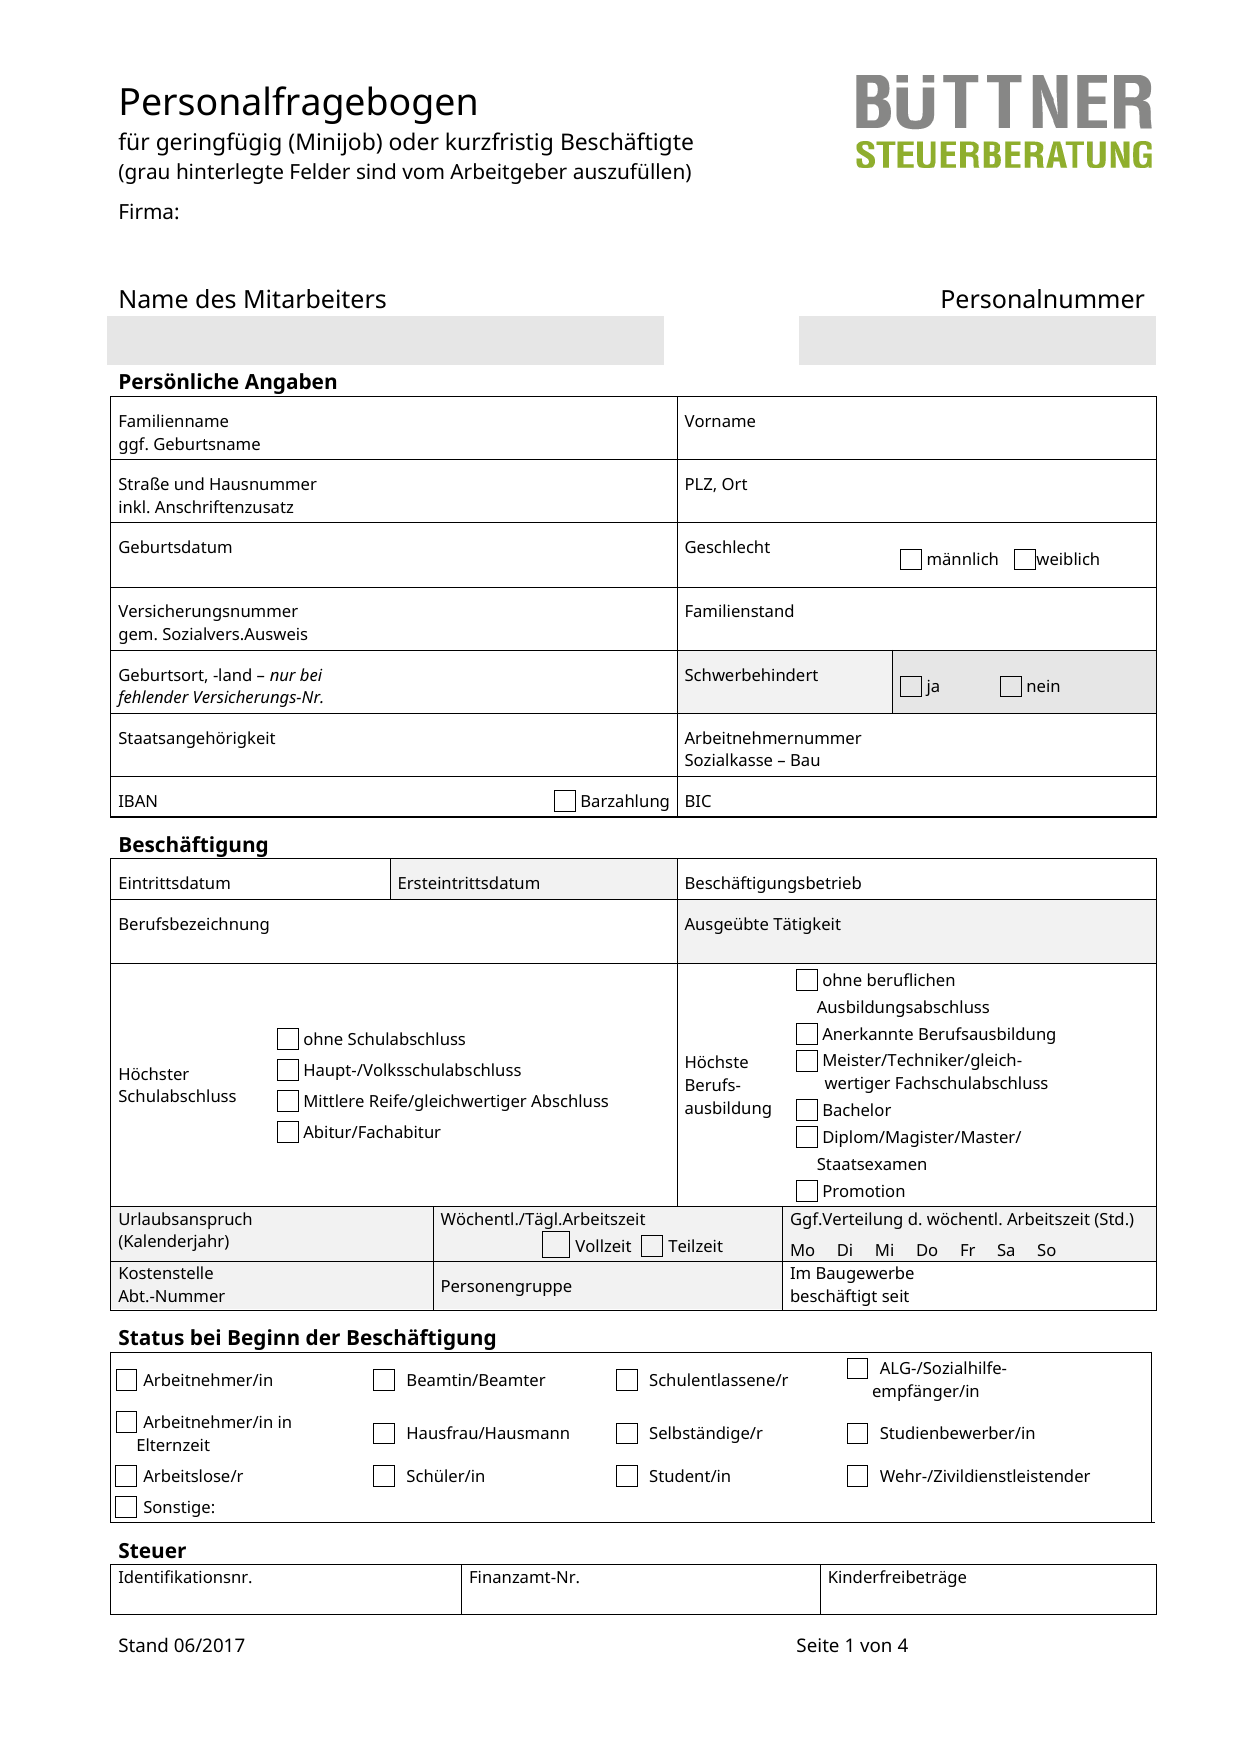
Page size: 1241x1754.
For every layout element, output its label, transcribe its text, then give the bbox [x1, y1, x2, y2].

table_cell Sonstige: [111, 1491, 1151, 1522]
table_cell Arbeitnehmer/in in Elternzeit [111, 1406, 369, 1460]
table_cell Beschäftigungsbetrieb [678, 859, 1156, 899]
table_cell BIC [678, 777, 1156, 816]
table_cell Ggf.Verteilung d. wöchentl. Arbeitszeit (Std.) Mo Di Mi Do Fr Sa So [783, 1207, 1156, 1261]
table_cell Student/in [611, 1460, 842, 1491]
table_cell IBAN [111, 777, 519, 816]
table_cell Straße und Hausnummer inkl. Anschriftenzusatz [111, 460, 677, 522]
table_header Persönliche Angaben [111, 368, 1156, 396]
table_cell Schwerbehindert [678, 651, 892, 713]
table_cell ohne beruflichen Ausbildungsabschluss Anerkannte Berufsausbildung Meister/Techniker/gleich- wertiger Fachschulabschluss Bachelor Diplom/Magister/Master/ Staatsexamen Promotion [783, 964, 1156, 1206]
table_cell Berufsbezeichnung [111, 900, 677, 963]
table_cell Höchster Schulabschluss [111, 964, 263, 1206]
table_cell Ausgeübte Tätigkeit [678, 900, 1156, 963]
table_cell Personengruppe [434, 1262, 782, 1309]
table_cell Arbeitslose/r [111, 1460, 369, 1491]
table_cell Im Baugewerbe beschäftigt seit [783, 1262, 1156, 1309]
table_cell Hausfrau/Hausmann [369, 1406, 611, 1460]
table_cell Eintrittsdatum [111, 859, 390, 899]
table_cell ja nein [893, 651, 1156, 713]
table_cell Familienname ggf. Geburtsname [111, 397, 677, 459]
table_cell Staatsangehörigkeit [111, 714, 677, 776]
table_cell Finanzamt-Nr. [462, 1565, 820, 1614]
table_cell männlich weiblich [892, 523, 1156, 587]
table_cell Urlaubsanspruch (Kalenderjahr) [111, 1207, 433, 1261]
table_cell Status bei Beginn der Beschäftigung [111, 1311, 1152, 1352]
table_cell Barzahlung [519, 777, 677, 816]
table_cell Versicherungsnummer gem. Sozialvers.Ausweis [111, 588, 677, 650]
table_cell ohne Schulabschluss Haupt-/Volksschulabschluss Mittlere Reife/gleichwertiger Abschluss Abitur/Fachabitur [264, 964, 677, 1206]
table_cell Beamtin/Beamter [369, 1353, 611, 1406]
table_cell Identifikationsnr. [111, 1565, 461, 1614]
table_cell Arbeitnehmer/in [111, 1353, 369, 1406]
table_cell Geburtsdatum [111, 523, 677, 587]
table_cell Kostenstelle Abt.-Nummer [111, 1262, 433, 1309]
table_cell ALG-/Sozialhilfe- empfänger/in [842, 1353, 1151, 1406]
table_cell Steuer [111, 1522, 1156, 1564]
picture [856, 75, 1152, 168]
table_cell Arbeitnehmernummer Sozialkasse – Bau [678, 714, 1156, 776]
table_cell Wehr-/Zivildienstleistender [842, 1460, 1151, 1491]
table_cell Ersteintrittsdatum [391, 859, 677, 899]
table_cell Familienstand [678, 588, 1156, 650]
table_cell Wöchentl./Tägl.Arbeitszeit Vollzeit Teilzeit [434, 1207, 782, 1261]
table_cell PLZ, Ort [678, 460, 1156, 522]
table_cell Schüler/in [369, 1460, 611, 1491]
table_cell Geburtsort, -land – nur bei fehlender Versicherungs-Nr. [111, 651, 677, 713]
table_cell Geschlecht [678, 523, 892, 587]
table_cell Kinderfreibeträge [821, 1565, 1156, 1614]
table_cell Höchste Berufs-ausbildung [678, 964, 782, 1206]
table_cell Selbständige/r [611, 1406, 842, 1460]
table_cell Beschäftigung [111, 818, 1156, 858]
table_cell Vorname [678, 397, 1156, 459]
table_cell Studienbewerber/in [842, 1406, 1151, 1460]
table_cell Schulentlassene/r [611, 1353, 842, 1406]
